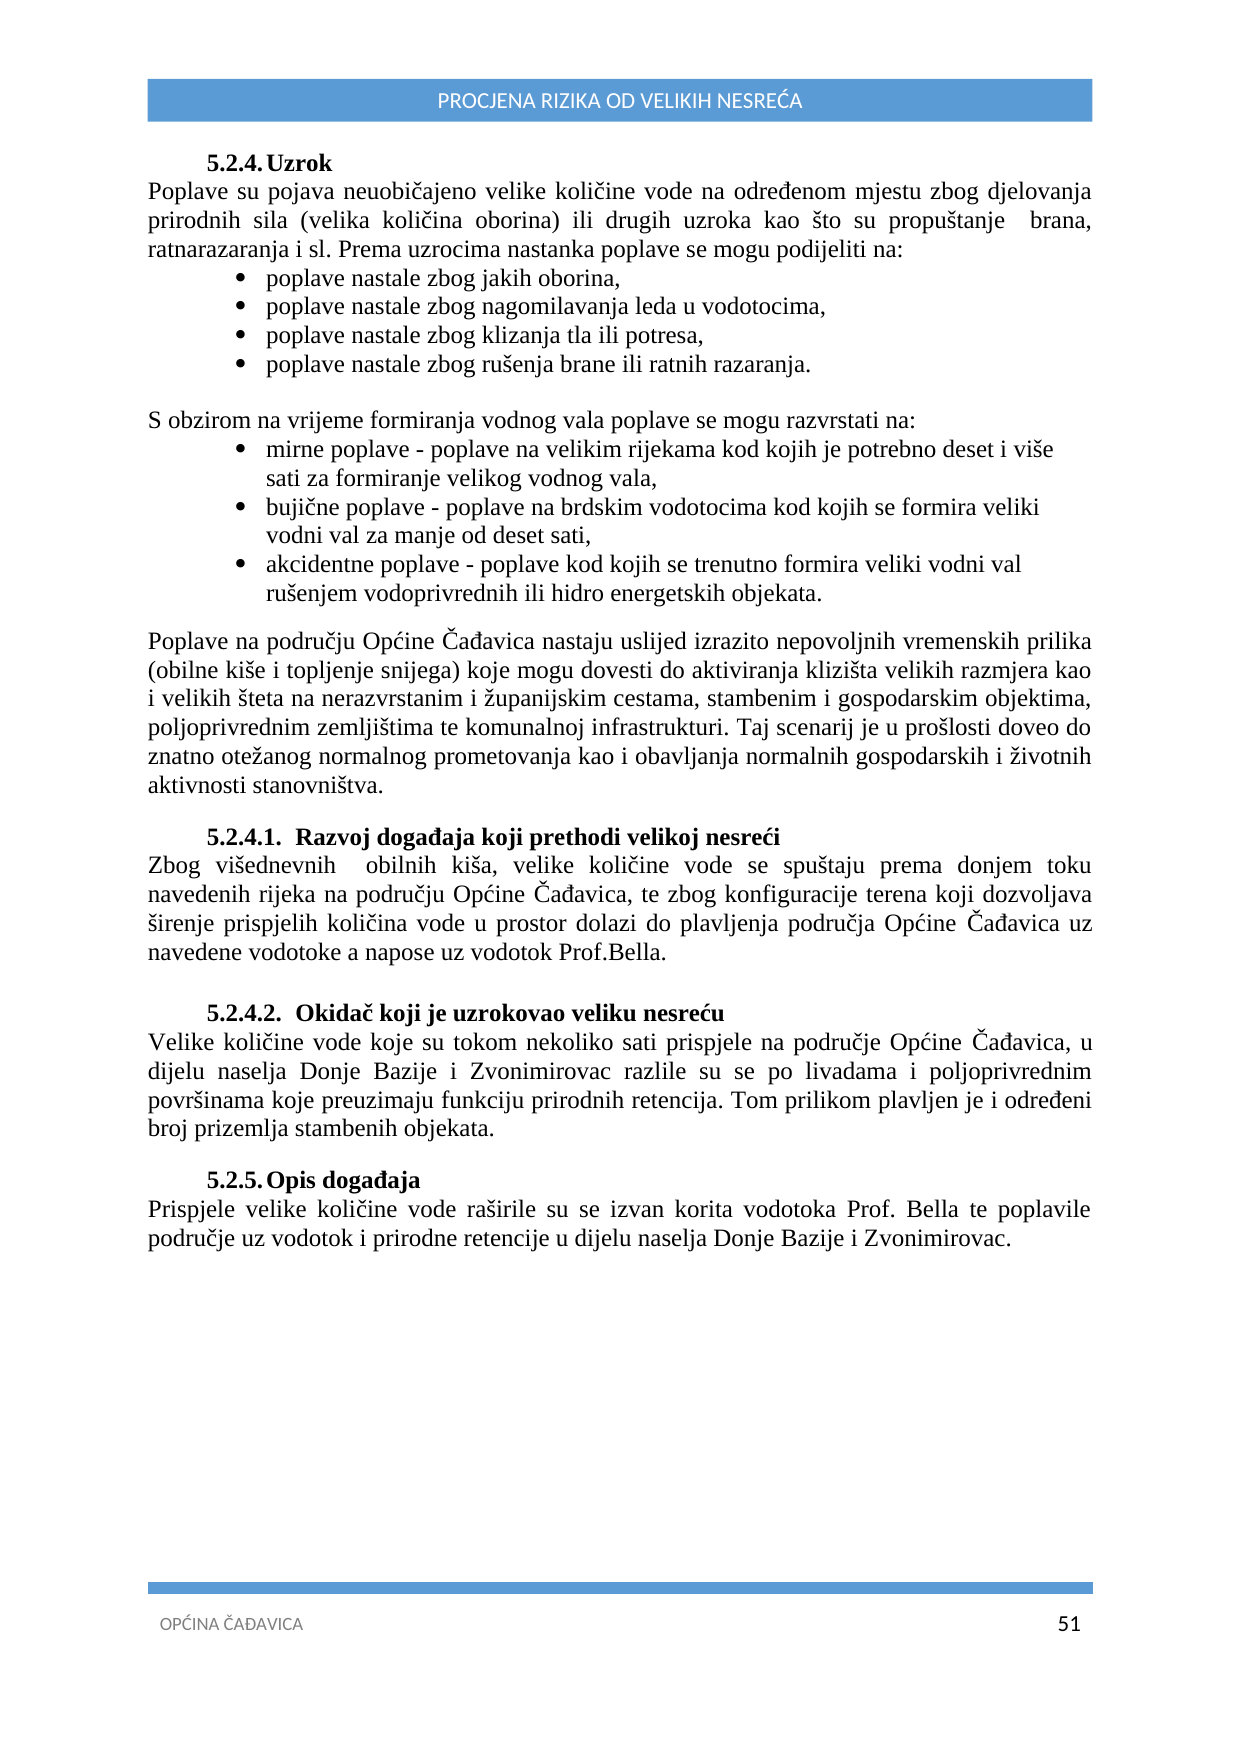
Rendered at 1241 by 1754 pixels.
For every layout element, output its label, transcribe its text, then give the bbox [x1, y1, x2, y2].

subtitle Razvoj događaja koji prethodi velikoj nesreći [207, 822, 1093, 851]
text Zbog višednevnih obilnih kiša, velike količine vode se spuštaju prema donjem toku navedenih rijeka na području Općine Čađavica, te zbog konfiguracije terena koji dozvoljava širenje prispjelih količina vode u prostor dolazi do plavljenja područja Općine Čađavica uz navedene vodotoke a napose uz vodotok Prof.Bella. [148, 851, 1093, 966]
list mirne poplave - poplave na velikim rijekama kod kojih je potrebno deset i više sati za formiranje velikog vodnog vala, [236, 434, 1093, 492]
text Poplave na području Općine Čađavica nastaju uslijed izrazito nepovoljnih vremenskih prilika (obilne kiše i topljenje snijega) koje mogu dovesti do aktiviranja klizišta velikih razmjera kao i velikih šteta na nerazvrstanim i županijskim cestama, stambenim i gospodarskim objektima, poljoprivrednim zemljištima te komunalnoj infrastrukturi. Taj scenarij je u prošlosti doveo do znatno otežanog normalnog prometovanja kao i obavljanja normalnih gospodarskih i životnih aktivnosti stanovništva. [148, 626, 1093, 798]
list bujične poplave - poplave na brdskim vodotocima kod kojih se formira veliki vodni val za manje od deset sati, [236, 492, 1093, 549]
text S obzirom na vrijeme formiranja vodnog vala poplave se mogu razvrstati na: [148, 406, 1093, 434]
text Poplave su pojava neuobičajeno velike količine vode na određenom mjestu zbog djelovanja prirodnih sila (velika količina oborina) ili drugih uzroka kao što su propuštanje brana, ratnarazaranja i sl. Prema uzrocima nastanka poplave se mogu podijeliti na: [148, 176, 1093, 263]
text Prispjele velike količine vode raširile su se izvan korita vodotoka Prof. Bella te poplavile područje uz vodotok i prirodne retencije u dijelu naselja Donje Bazije i Zvonimirovac. [148, 1194, 1093, 1252]
subtitle Okidač koji je uzrokovao veliku nesreću [207, 998, 1093, 1027]
subtitle Opis događaja [207, 1166, 1093, 1194]
list poplave nastale zbog nagomilavanja leda u vodotocima, [236, 291, 1093, 320]
subtitle Uzrok [207, 148, 1093, 176]
list poplave nastale zbog jakih oborina, [236, 263, 1093, 291]
list poplave nastale zbog rušenja brane ili ratnih razaranja. [236, 349, 1093, 406]
text Velike količine vode koje su tokom nekoliko sati prispjele na područje Općine Čađavica, u dijelu naselja Donje Bazije i Zvonimirovac razlile su se po livadama i poljoprivrednim površinama koje preuzimaju funkciju prirodnih retencija. Tom prilikom plavljen je i određeni broj prizemlja stambenih objekata. [148, 1027, 1093, 1142]
list poplave nastale zbog klizanja tla ili potresa, [236, 320, 1093, 349]
list akcidentne poplave - poplave kod kojih se trenutno formira veliki vodni val rušenjem vodoprivrednih ili hidro energetskih objekata. [236, 549, 1093, 607]
